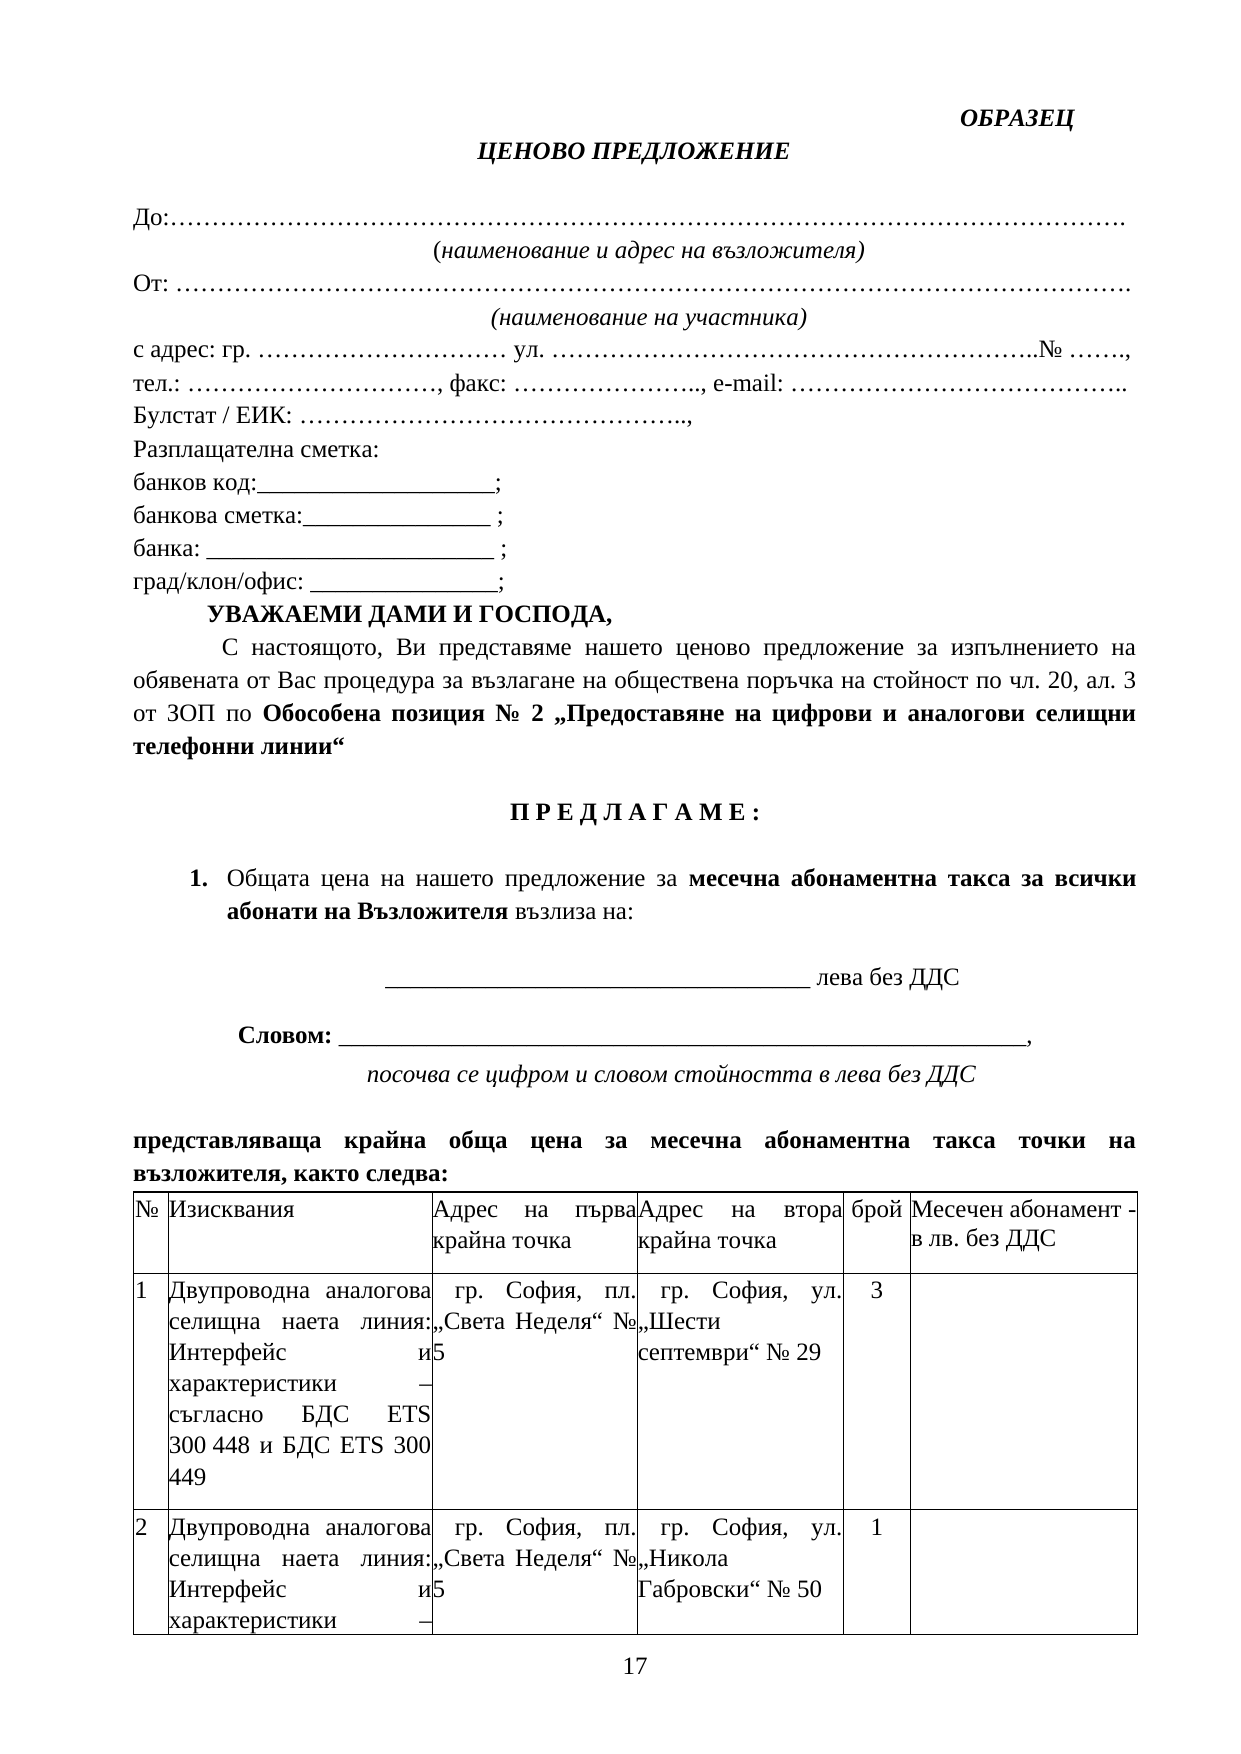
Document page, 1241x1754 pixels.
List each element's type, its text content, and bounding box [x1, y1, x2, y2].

text (наименование и адрес на възложителя) [133, 236, 1137, 264]
text (наименование на участника) [133, 302, 1137, 330]
list Общата цена на нашето предложение за месечна абонаментна такса за всички абонати на Възложителя възлиза на: [189, 863, 1137, 925]
text град/клон/офис: _______________; [133, 566, 1137, 594]
text банков код:___________________; [133, 467, 1137, 495]
text Разплащателна сметка: [133, 434, 1137, 462]
text с адрес: гр. ………………………… ул. …………………………………………………..№ ……., [133, 334, 1137, 363]
table_cell гр. София, пл. „Света Неделя“ № 5 [433, 1274, 637, 1509]
table_cell 1 [134, 1274, 168, 1509]
text Словом: _______________________________________________________, [133, 1020, 1137, 1049]
table_header Адрес на първа крайна точка [433, 1193, 637, 1273]
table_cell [638, 1510, 843, 1634]
text тел.: …………………………, факс: ………………….., e-mail: ………………………………….. [133, 368, 1137, 396]
table_header Изисквания [169, 1193, 432, 1273]
text От: ……………………………………………………………………………………………………. [133, 268, 1137, 297]
text До:……………………………………………………………………………………………………. [133, 202, 1137, 231]
text банкова сметка:_______________ ; [133, 500, 1137, 528]
table_cell 2 [134, 1510, 168, 1634]
table_cell 1 [844, 1510, 910, 1634]
text представляваща крайна обща цена за месечна абонаментна такса точки на възложителя, както следва: [133, 1125, 1137, 1187]
text П Р Е Д Л А Г А М Е : [133, 797, 1137, 826]
table_header № [134, 1193, 168, 1273]
table_header Адрес на втора крайна точка [638, 1193, 843, 1273]
table_cell Двупроводна аналогова селищна наета линия: Интерфейс и характеристики – съгласно БДС ETS 300 448 и БДС ETS 300 449 [169, 1274, 432, 1509]
text УВАЖАЕМИ ДАМИ И ГОСПОДА, [133, 599, 1137, 627]
text банка: _______________________ ; [133, 533, 1137, 561]
text посочва се цифром и словом стойността в лева без ДДС [133, 1059, 1137, 1088]
table_header Месечен абонамент - в лв. без ДДС [911, 1193, 1137, 1273]
table_cell [911, 1274, 1137, 1509]
table_cell 3 [844, 1274, 910, 1509]
text ЦЕНОВО ПРЕДЛОЖЕНИЕ [133, 136, 1137, 165]
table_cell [433, 1510, 637, 1634]
table_cell [911, 1510, 1137, 1634]
text С настоящото, Ви представяме нашето ценово предложение за изпълнението на обявената от Вас процедура за възлагане на обществена поръчка на стойност по чл. 20, ал. 3 от ЗОП по Обособена позиция № 2 „Предоставяне на цифрови и аналогови селищни телефонни линии“ [133, 632, 1137, 759]
table_cell гр. София, ул. „Шести септември“ № 29 [638, 1274, 843, 1509]
text Булстат / ЕИК: ……………………………………….., [133, 401, 1137, 429]
text __________________________________ лева без ДДС [133, 962, 1137, 991]
text ОБРАЗЕЦ [960, 103, 1137, 132]
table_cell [169, 1510, 432, 1634]
table_header брой [844, 1193, 910, 1273]
